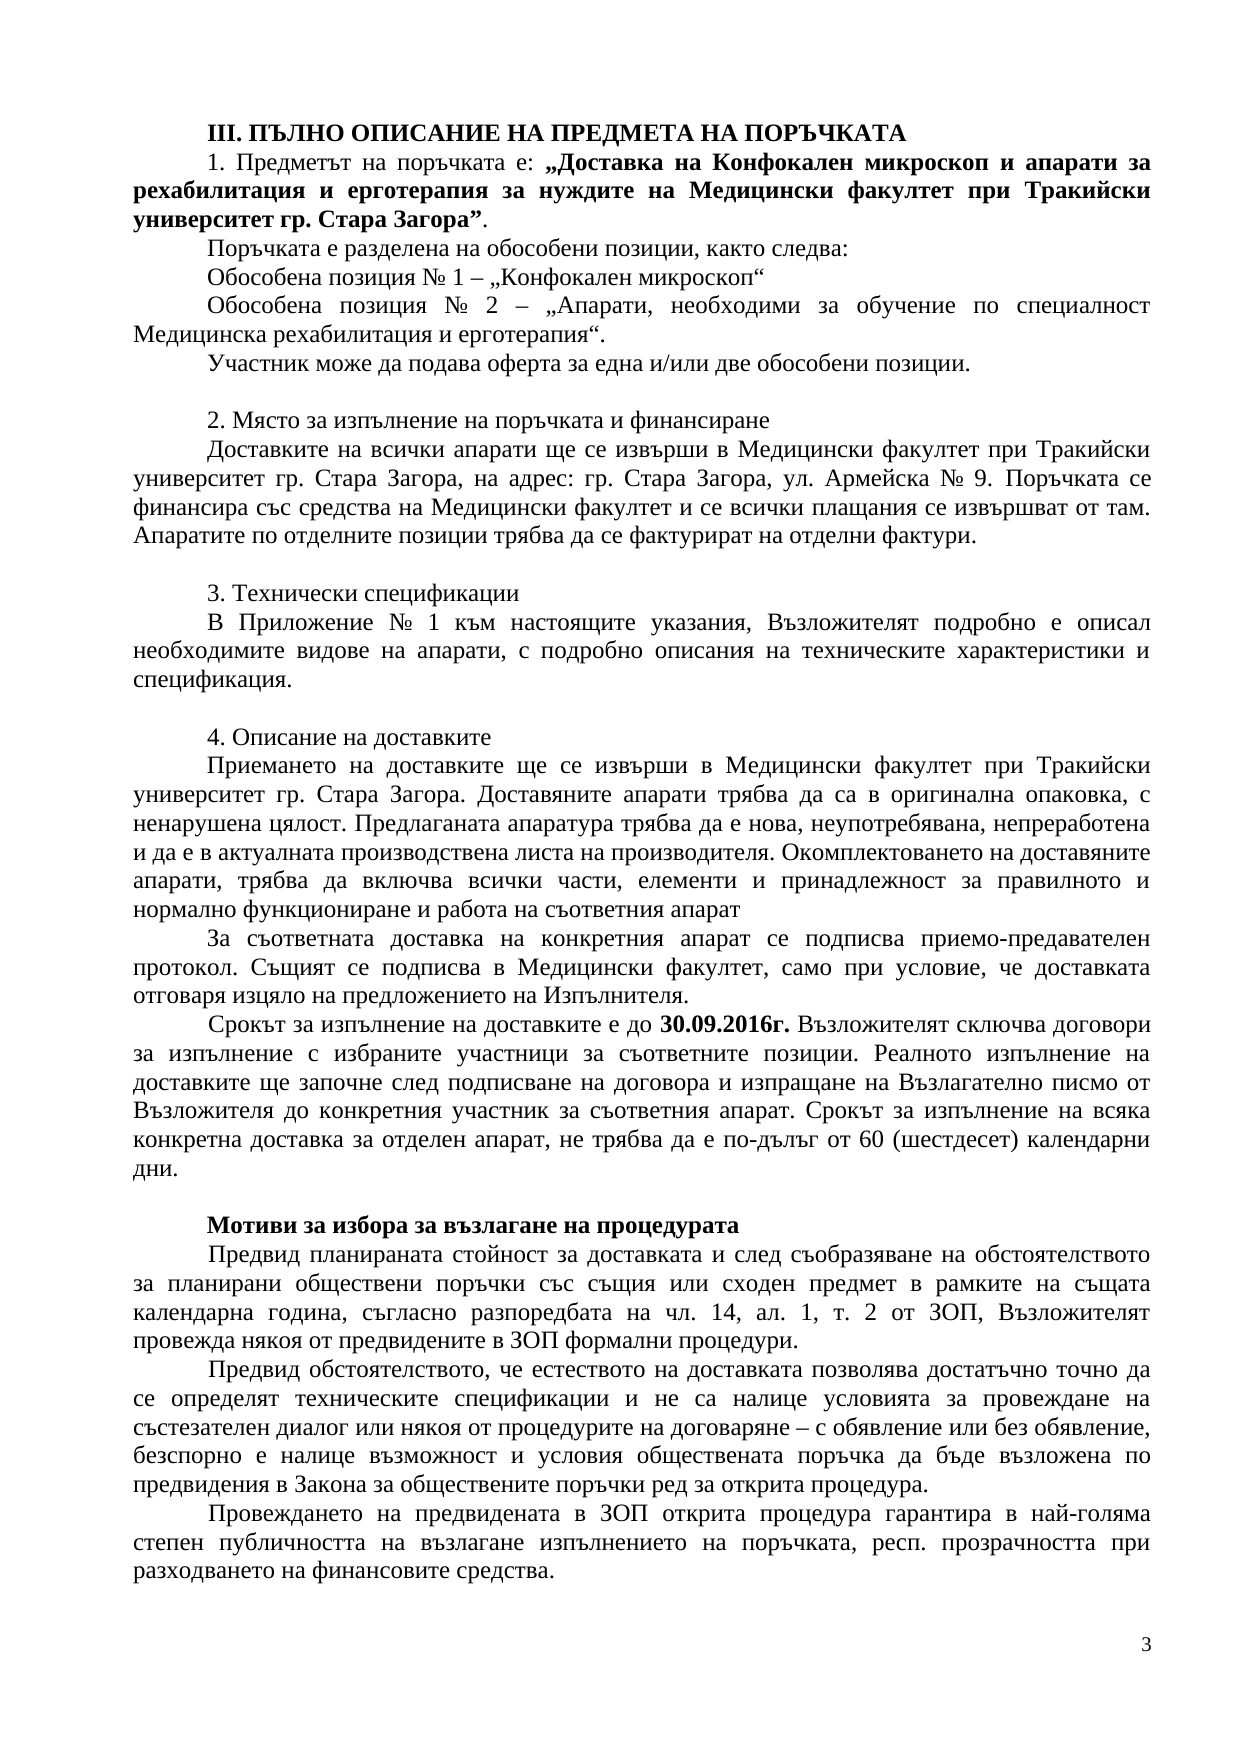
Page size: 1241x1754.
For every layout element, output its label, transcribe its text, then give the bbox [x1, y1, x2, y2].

text Предвид планираната стойност за доставката и след съобразяване на обстоятелството за планирани обществени поръчки със същия или сходен предмет в рамките на същата календарна година, съгласно разпоредбата на чл. 14, ал. 1, т. 2 от ЗОП, Възложителят провежда някоя от предвидените в ЗОП формални процедури. [133, 1239, 1152, 1354]
text Обособена позиция № 2 – „Апарати, необходими за обучение по специалност Медицинска рехабилитация и ерготерапия“. [133, 291, 1152, 348]
text 4. Описание на доставките [133, 722, 1152, 751]
text Доставките на всички апарати ще се извърши в Медицински факултет при Тракийски университет гр. Стара Загора, на адрес: гр. Стара Загора, ул. Армейска № 9. Поръчката се финансира със средства на Медицински факултет и се всички плащания се извършват от там. Апаратите по отделните позиции трябва да се фактурират на отделни фактури. [133, 434, 1152, 492]
text 3. Технически спецификации [133, 578, 1152, 607]
text За съответната доставка на конкретния апарат се подписва приемо-предавателен протокол. Същият се подписва в Медицински факултет, само при условие, че доставката отговаря изцяло на предложението на Изпълнителя. [133, 923, 1152, 1009]
text Участник може да подава оферта за една и/или две обособени позиции. [133, 348, 1152, 377]
text В Приложение № 1 към настоящите указания, Възложителят подробно е описал необходимите видове на апарати, с подробно описания на техническите характеристики и спецификация. [133, 607, 1152, 693]
text ІІІ. ПЪЛНО ОПИСАНИЕ НА ПРЕДМЕТА НА ПОРЪЧКАТА [133, 118, 1152, 147]
text Доставките на всички апарати ще се извърши в Медицински факултет при Тракийски университет гр. Стара Загора, на адрес: гр. Стара Загора, ул. Армейска № 9. Поръчката се финансира със средства на Медицински факултет и се всички плащания се извършват от там. Апаратите по отделните позиции трябва да се фактурират на отделни фактури. [133, 521, 1152, 549]
text Обособена позиция № 1 – „Конфокален микроскоп“ [133, 262, 1152, 291]
text Мотиви за избора за възлагане на процедурата [133, 1211, 1152, 1239]
text Поръчката е разделена на обособени позиции, както следва: [133, 233, 1152, 262]
text 1. Предметът на поръчката е: „Доставка на Конфокален микроскоп и апарати за рехабилитация и ерготерапия за нуждите на Медицински факултет при Тракийски университет гр. Стара Загора”. [133, 147, 1152, 233]
text Срокът за изпълнение на доставките е до 30.09.2016г. Възложителят сключва договори за изпълнение с избраните участници за съответните позиции. Реалното изпълнение на доставките ще започне след подписване на договора и изпращане на Възлагателно писмо от Възложителя до конкретния участник за съответния апарат. Срокът за изпълнение на всяка конкретна доставка за отделен апарат, не трябва да е по-дълъг от 60 (шестдесет) календарни дни. [133, 1009, 1152, 1182]
text Предвид обстоятелството, че естеството на доставката позволява достатъчно точно да се определят техническите спецификации и не са налице условията за провеждане на състезателен диалог или някоя от процедурите на договаряне – с обявление или без обявление, безспорно е налице възможност и условия обществената поръчка да бъде възложена по предвидения в Закона за обществените поръчки ред за открита процедура. [133, 1354, 1152, 1498]
text Приемането на доставките ще се извърши в Медицински факултет при Тракийски университет гр. Стара Загора. Доставяните апарати трябва да са в оригинална опаковка, с ненарушена цялост. Предлаганата апаратура трябва да е нова, неупотребявана, непреработена и да е в актуалната производствена листа на производителя. Окомплектоването на доставяните апарати, трябва да включва всички части, елементи и принадлежност за правилното и нормално функциониране и работа на съответния апарат [133, 751, 1152, 923]
text 2. Място за изпълнение на поръчката и финансиране [133, 406, 1152, 434]
text Провеждането на предвидената в ЗОП открита процедура гарантира в най-голяма степен публичността на възлагане изпълнението на поръчката, респ. прозрачността при разходването на финансовите средства. [133, 1498, 1152, 1584]
